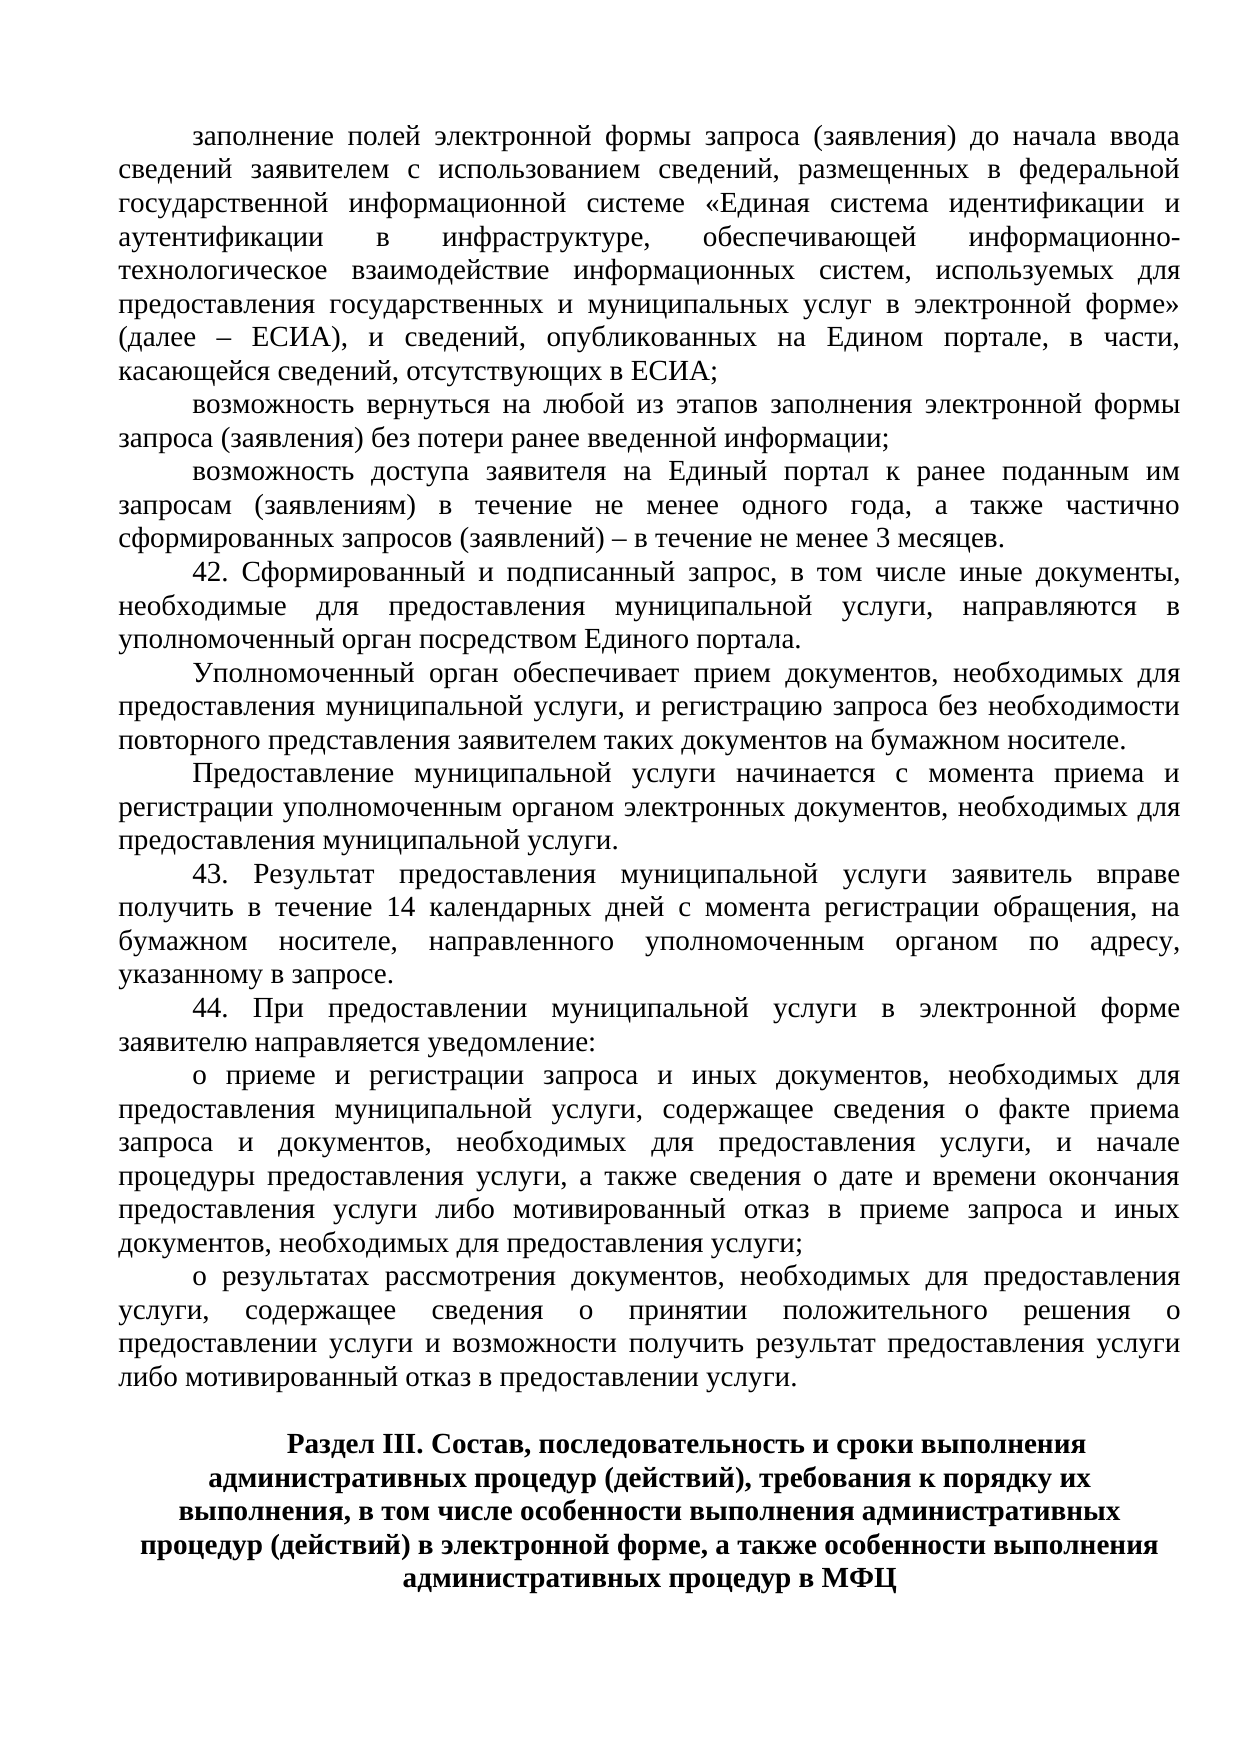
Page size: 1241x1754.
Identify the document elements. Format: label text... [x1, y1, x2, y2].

text 42. Сформированный и подписанный запрос, в том числе иные документы, необходимые для предоставления муниципальной услуги, направляются в уполномоченный орган посредством Единого портала. [118, 554, 1181, 655]
text Предоставление муниципальной услуги начинается с момента приема и регистрации уполномоченным органом электронных документов, необходимых для предоставления муниципальной услуги. [118, 755, 1181, 856]
text Раздел III. Состав, последовательность и сроки выполнения административных процедур (действий), требования к порядку их выполнения, в том числе особенности выполнения административных процедур (действий) в электронной форме, а также особенности выполнения административных процедур в МФЦ [118, 1426, 1181, 1594]
text возможность вернуться на любой из этапов заполнения электронной формы запроса (заявления) без потери ранее введенной информации; [118, 386, 1181, 453]
text 44. При предоставлении муниципальной услуги в электронной форме заявителю направляется уведомление: [118, 990, 1181, 1057]
text о результатах рассмотрения документов, необходимых для предоставления услуги, содержащее сведения о принятии положительного решения о предоставлении услуги и возможности получить результат предоставления услуги либо мотивированный отказ в предоставлении услуги. [118, 1258, 1181, 1393]
text о приеме и регистрации запроса и иных документов, необходимых для предоставления муниципальной услуги, содержащее сведения о факте приема запроса и документов, необходимых для предоставления услуги, и начале процедуры предоставления услуги, а также сведения о дате и времени окончания предоставления услуги либо мотивированный отказ в приеме запроса и иных документов, необходимых для предоставления услуги; [118, 1057, 1181, 1258]
text 43. Результат предоставления муниципальной услуги заявитель вправе получить в течение 14 календарных дней с момента регистрации обращения, на бумажном носителе, направленного уполномоченным органом по адресу, указанному в запросе. [118, 856, 1181, 990]
text возможность доступа заявителя на Единый портал к ранее поданным им запросам (заявлениям) в течение не менее одного года, а также частично сформированных запросов (заявлений) – в течение не менее 3 месяцев. [118, 453, 1181, 554]
text Уполномоченный орган обеспечивает прием документов, необходимых для предоставления муниципальной услуги, и регистрацию запроса без необходимости повторного представления заявителем таких документов на бумажном носителе. [118, 655, 1181, 755]
text заполнение полей электронной формы запроса (заявления) до начала ввода сведений заявителем с использованием сведений, размещенных в федеральной государственной информационной системе «Единая система идентификации и аутентификации в инфраструктуре, обеспечивающей информационно-технологическое взаимодействие информационных систем, используемых для предоставления государственных и муниципальных услуг в электронной форме» (далее – ЕСИА), и сведений, опубликованных на Едином портале, в части, касающейся сведений, отсутствующих в ЕСИА; [118, 118, 1181, 386]
